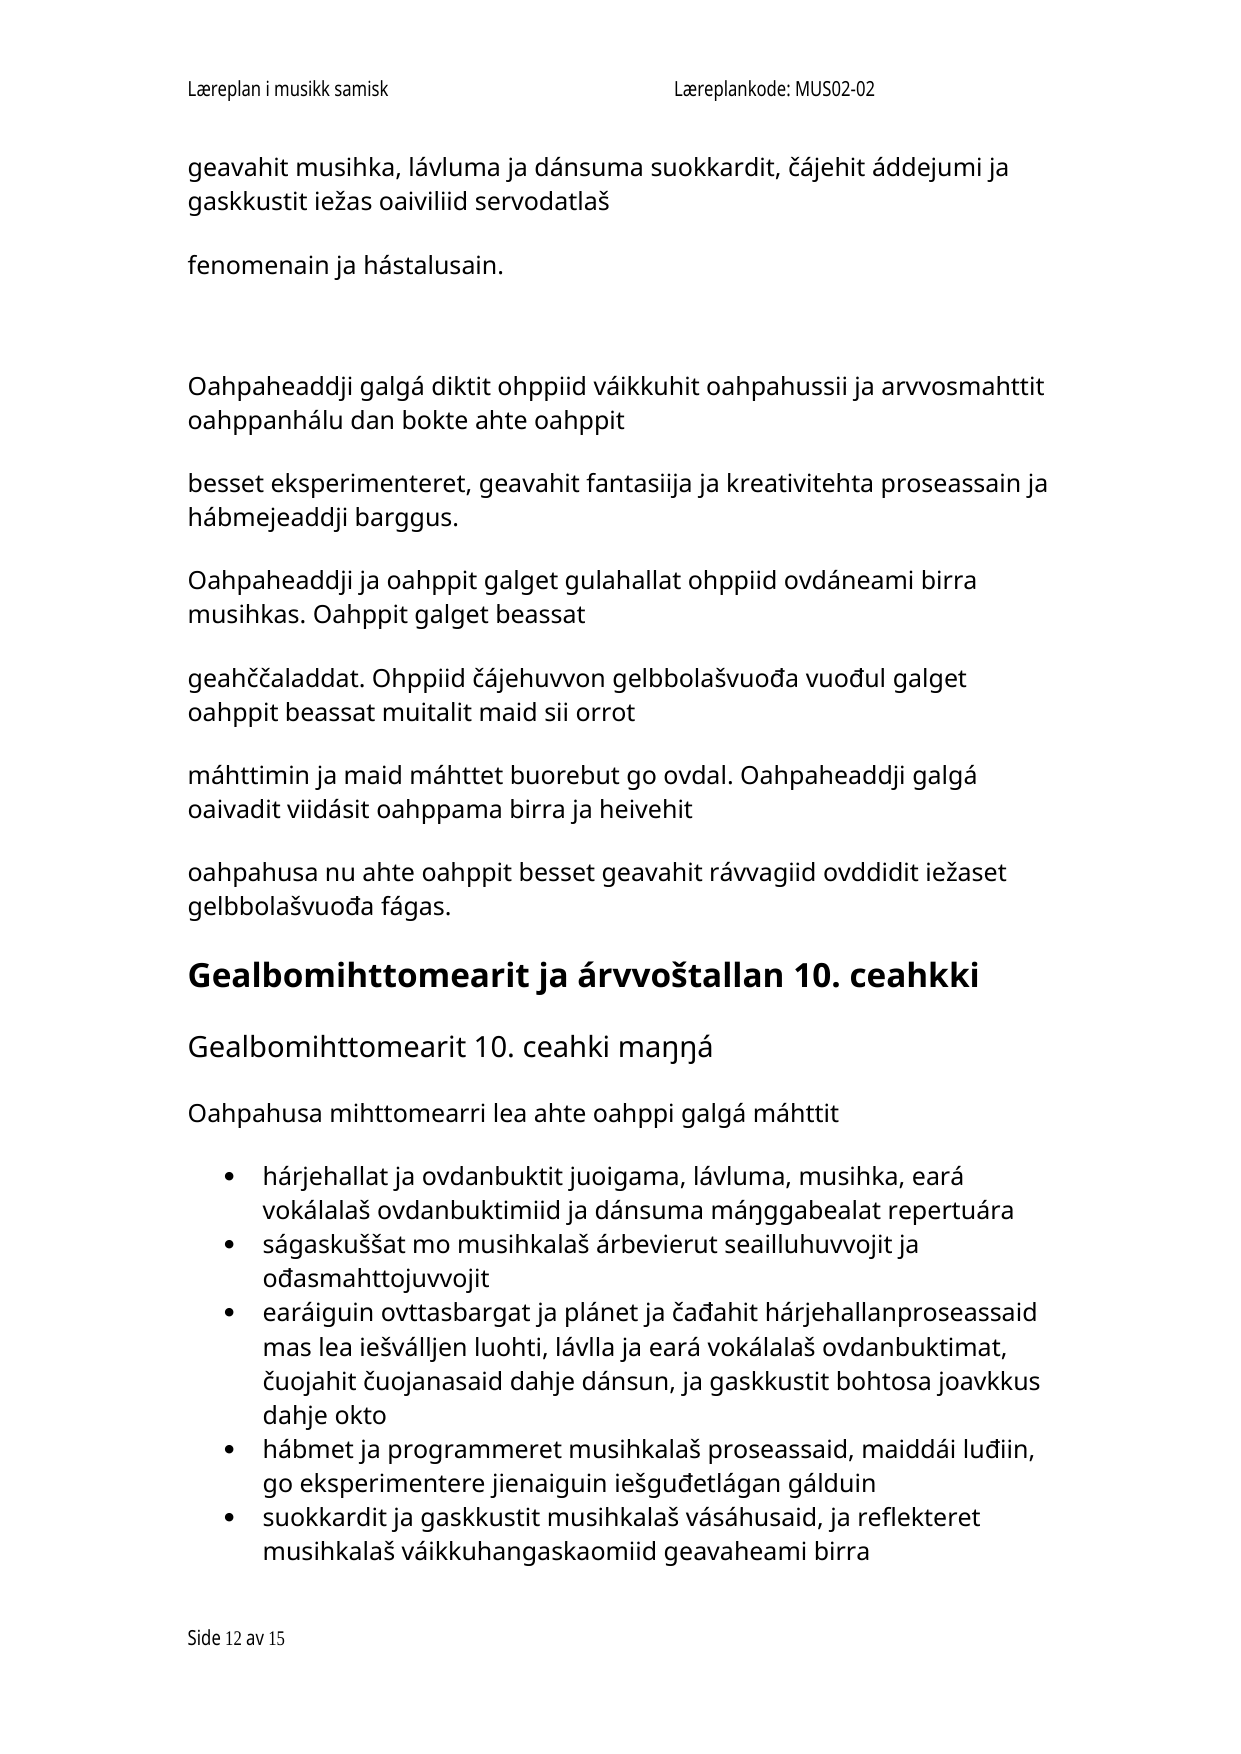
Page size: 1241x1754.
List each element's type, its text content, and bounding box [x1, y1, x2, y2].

text máhttimin ja maid máhttet buorebut go ovdal. Oahpaheaddji galgá oaivadit viidásit oahppama birra ja heivehit [187, 758, 1053, 826]
list earáiguin ovttasbargat ja plánet ja čađahit hárjehallanproseassaid mas lea iešválljen luohti, lávlla ja eará vokálalaš ovdanbuktimat, čuojahit čuojanasaid dahje dánsun, ja gaskkustit bohtosa joavkkus dahje okto [225, 1295, 1053, 1431]
text besset eksperimenteret, geavahit fantasiija ja kreativitehta proseassain ja hábmejeaddji barggus. [187, 466, 1053, 534]
subtitle Gealbomihttomearit ja árvvoštallan 10. ceahkki [187, 952, 1053, 998]
list ságaskuššat mo musihkalaš árbevierut seailluhuvvojit ja ođasmahttojuvvojit [225, 1227, 1053, 1295]
text oahpahusa nu ahte oahppit besset geavahit rávvagiid ovddidit iežaset gelbbolašvuođa fágas. [187, 855, 1053, 923]
text geahččaladdat. Ohppiid čájehuvvon gelbbolašvuođa vuođul galget oahppit beassat muitalit maid sii orrot [187, 660, 1053, 728]
text Oahpahusa mihttomearri lea ahte oahppi galgá máhttit [187, 1096, 1053, 1130]
list hábmet ja programmeret musihkalaš proseassaid, maiddái luđiin, go eksperimentere jienaiguin iešguđetlágan gálduin [225, 1431, 1053, 1499]
text geavahit musihka, lávluma ja dánsuma suokkardit, čájehit áddejumi ja gaskkustit iežas oaiviliid servodatlaš [187, 150, 1053, 218]
text Oahpaheaddji ja oahppit galget gulahallat ohppiid ovdáneami birra musihkas. Oahppit galget beassat [187, 563, 1053, 631]
subtitle Gealbomihttomearit 10. ceahki maŋŋá [187, 1027, 1053, 1066]
text fenomenain ja hástalusain. [187, 247, 1053, 281]
list hárjehallat ja ovdanbuktit juoigama, lávluma, musihka, eará vokálalaš ovdanbuktimiid ja dánsuma máŋggabealat repertuára [225, 1159, 1053, 1227]
list suokkardit ja gaskkustit musihkalaš vásáhusaid, ja reflekteret musihkalaš váikkuhangaskaomiid geavaheami birra [225, 1499, 1053, 1568]
text Oahpaheaddji galgá diktit ohppiid váikkuhit oahpahussii ja arvvosmahttit oahppanhálu dan bokte ahte oahppit [187, 368, 1053, 437]
